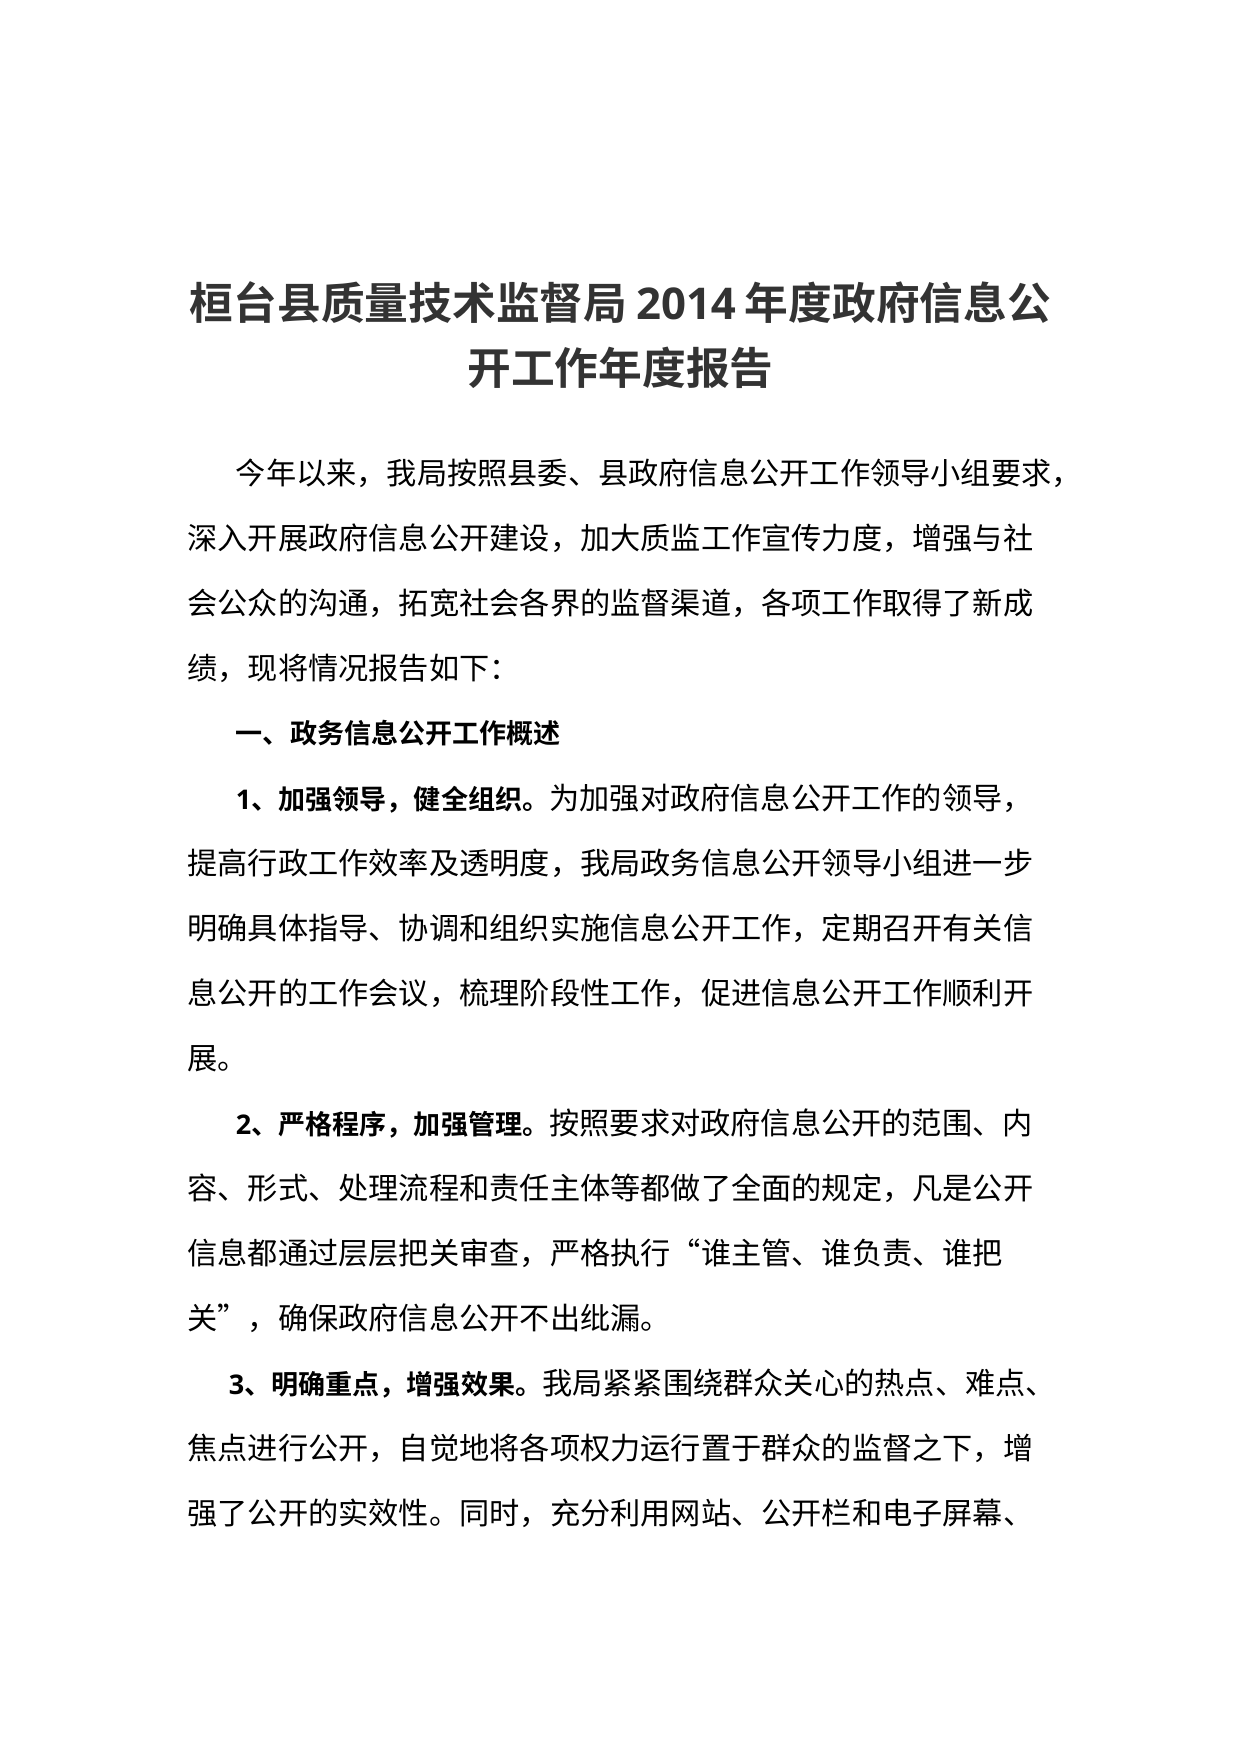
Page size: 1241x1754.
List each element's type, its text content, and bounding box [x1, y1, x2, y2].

text 一、政务信息公开工作概述 [187, 699, 1053, 764]
subtitle 桓台县质量技术监督局2014年度政府信息公开工作年度报告 [187, 268, 1053, 398]
text 2、严格程序，加强管理。按照要求对政府信息公开的范围、内容、形式、处理流程和责任主体等都做了全面的规定，凡是公开信息都通过层层把关审查，严格执行“谁主管、谁负责、谁把关”，确保政府信息公开不出纰漏。 [187, 1089, 1053, 1349]
text 1、加强领导，健全组织。为加强对政府信息公开工作的领导，提高行政工作效率及透明度，我局政务信息公开领导小组进一步明确具体指导、协调和组织实施信息公开工作，定期召开有关信息公开的工作会议，梳理阶段性工作，促进信息公开工作顺利开展。 [187, 764, 1053, 1089]
text 今年以来，我局按照县委、县政府信息公开工作领导小组要求，深入开展政府信息公开建设，加大质监工作宣传力度，增强与社会公众的沟通，拓宽社会各界的监督渠道，各项工作取得了新成绩，现将情况报告如下： [187, 439, 1053, 699]
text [187, 1349, 1053, 1544]
